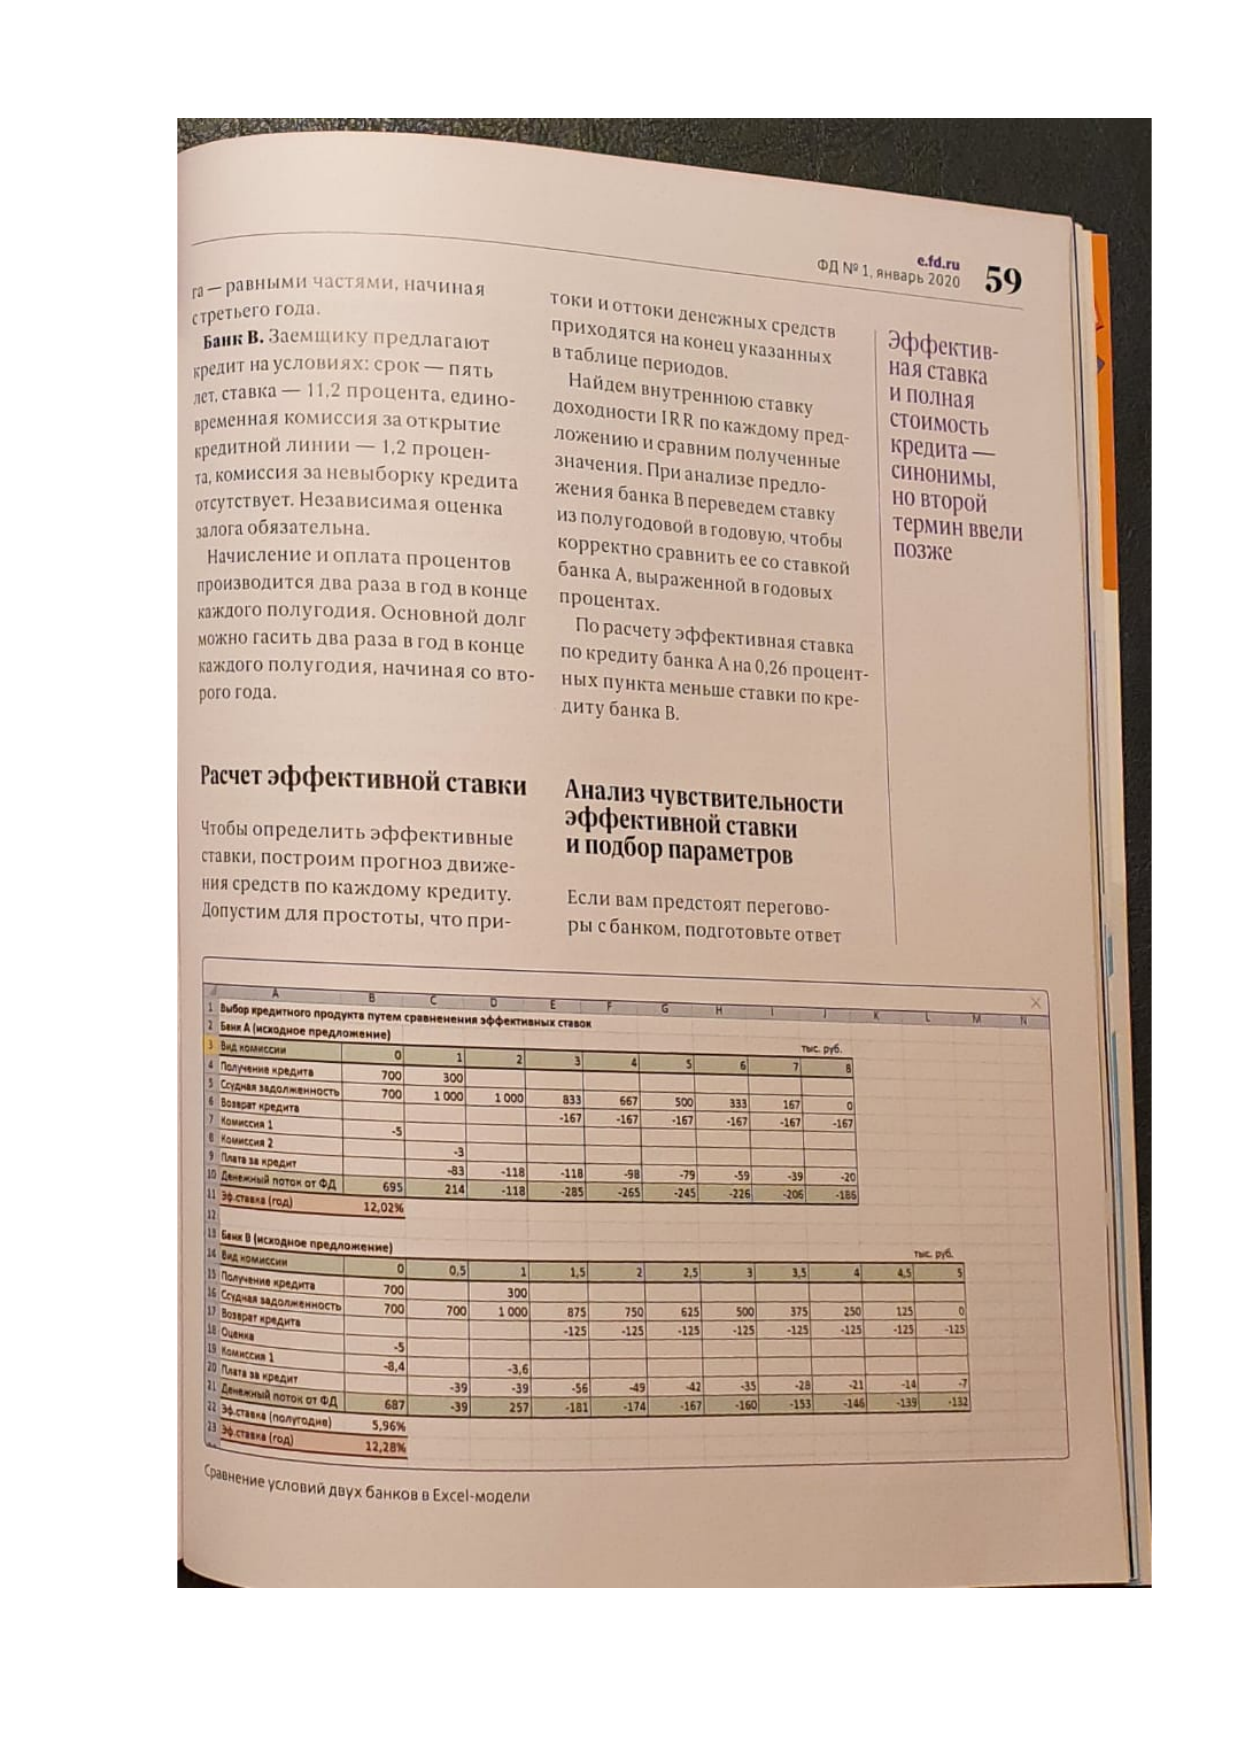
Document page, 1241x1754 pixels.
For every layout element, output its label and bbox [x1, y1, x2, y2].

picture [177, 118, 1152, 1588]
